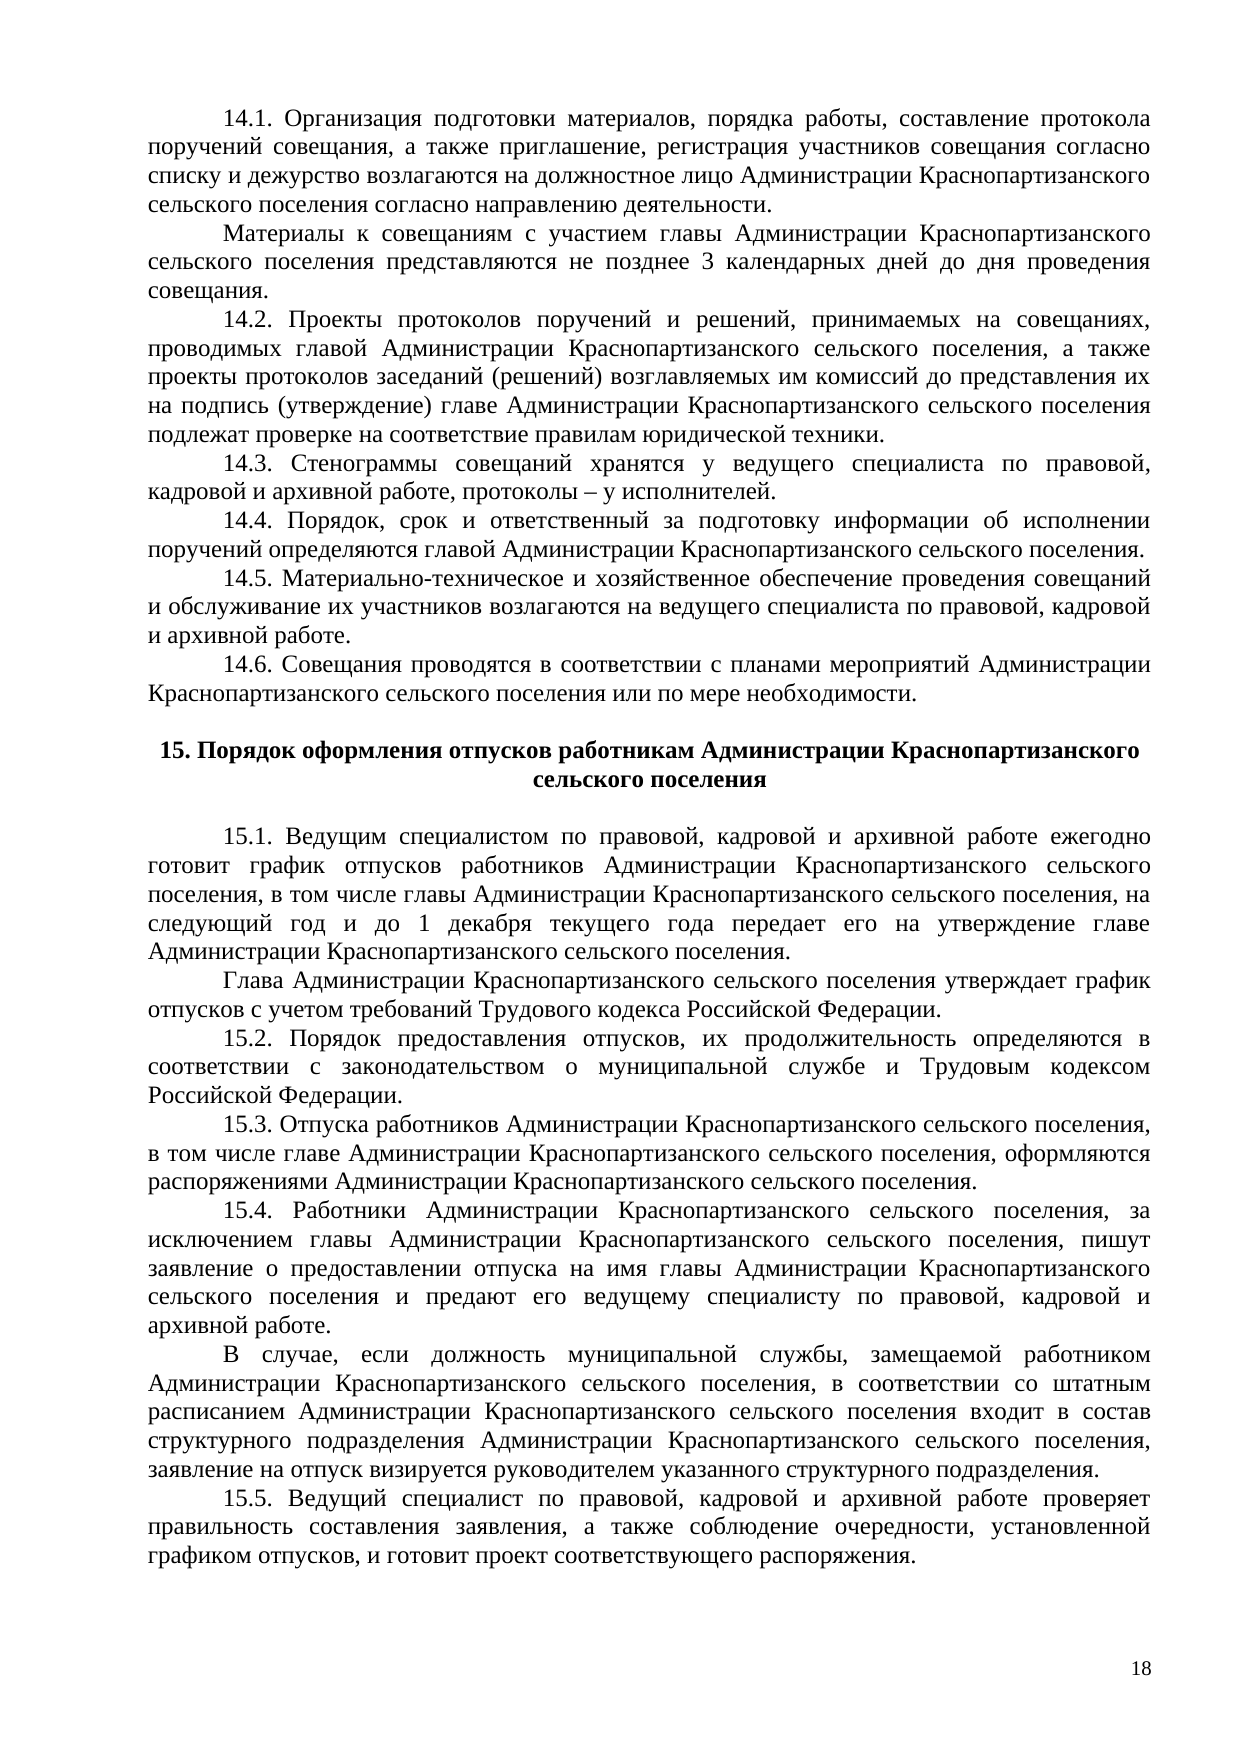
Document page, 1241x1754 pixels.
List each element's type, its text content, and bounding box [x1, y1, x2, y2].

text 14.5. Материально-техническое и хозяйственное обеспечение проведения совещаний и обслуживание их участников возлагаются на ведущего специалиста по правовой, кадровой и архивной работе. [148, 563, 1152, 649]
text 14.2. Проекты протоколов поручений и решений, принимаемых на совещаниях, проводимых главой Администрации Краснопартизанского сельского поселения, а также проекты протоколов заседаний (решений) возглавляемых им комиссий до представления их на подпись (утверждение) главе Администрации Краснопартизанского сельского поселения подлежат проверке на соответствие правилам юридической техники. [148, 304, 1152, 448]
text 15.2. Порядок предоставления отпусков, их продолжительность определяются в соответствии с законодательством о муниципальной службе и Трудовым кодексом Российской Федерации. [148, 1023, 1152, 1109]
text 15.4. Работники Администрации Краснопартизанского сельского поселения, за исключением главы Администрации Краснопартизанского сельского поселения, пишут заявление о предоставлении отпуска на имя главы Администрации Краснопартизанского сельского поселения и предают его ведущему специалисту по правовой, кадровой и архивной работе. [148, 1195, 1152, 1339]
text 15. Порядок оформления отпусков работникам Администрации Краснопартизанского сельского поселения [148, 735, 1152, 793]
text 15.1. Ведущим специалистом по правовой, кадровой и архивной работе ежегодно готовит график отпусков работников Администрации Краснопартизанского сельского поселения, в том числе главы Администрации Краснопартизанского сельского поселения, на следующий год и до 1 декабря текущего года передает его на утверждение главе Администрации Краснопартизанского сельского поселения. [148, 821, 1152, 965]
text В случае, если должность муниципальной службы, замещаемой работником Администрации Краснопартизанского сельского поселения, в соответствии со штатным расписанием Администрации Краснопартизанского сельского поселения входит в состав структурного подразделения Администрации Краснопартизанского сельского поселения, заявление на отпуск визируется руководителем указанного структурного подразделения. [148, 1339, 1152, 1483]
text 14.1. Организация подготовки материалов, порядка работы, составление протокола поручений совещания, а также приглашение, регистрация участников совещания согласно списку и дежурство возлагаются на должностное лицо Администрации Краснопартизанского сельского поселения согласно направлению деятельности. [148, 103, 1152, 218]
text 14.3. Стенограммы совещаний хранятся у ведущего специалиста по правовой, кадровой и архивной работе, протоколы – у исполнителей. [148, 448, 1152, 505]
text 14.6. Совещания проводятся в соответствии с планами мероприятий Администрации Краснопартизанского сельского поселения или по мере необходимости. [148, 649, 1152, 706]
text 15.3. Отпуска работников Администрации Краснопартизанского сельского поселения, в том числе главе Администрации Краснопартизанского сельского поселения, оформляются распоряжениями Администрации Краснопартизанского сельского поселения. [148, 1109, 1152, 1195]
text 15.5. Ведущий специалист по правовой, кадровой и архивной работе проверяет правильность составления заявления, а также соблюдение очередности, установленной графиком отпусков, и готовит проект соответствующего распоряжения. [148, 1483, 1152, 1569]
text 14.4. Порядок, срок и ответственный за подготовку информации об исполнении поручений определяются главой Администрации Краснопартизанского сельского поселения. [148, 505, 1152, 563]
text Материалы к совещаниям с участием главы Администрации Краснопартизанского сельского поселения представляются не позднее 3 календарных дней до дня проведения совещания. [148, 218, 1152, 304]
text Глава Администрации Краснопартизанского сельского поселения утверждает график отпусков с учетом требований Трудового кодекса Российской Федерации. [148, 965, 1152, 1023]
